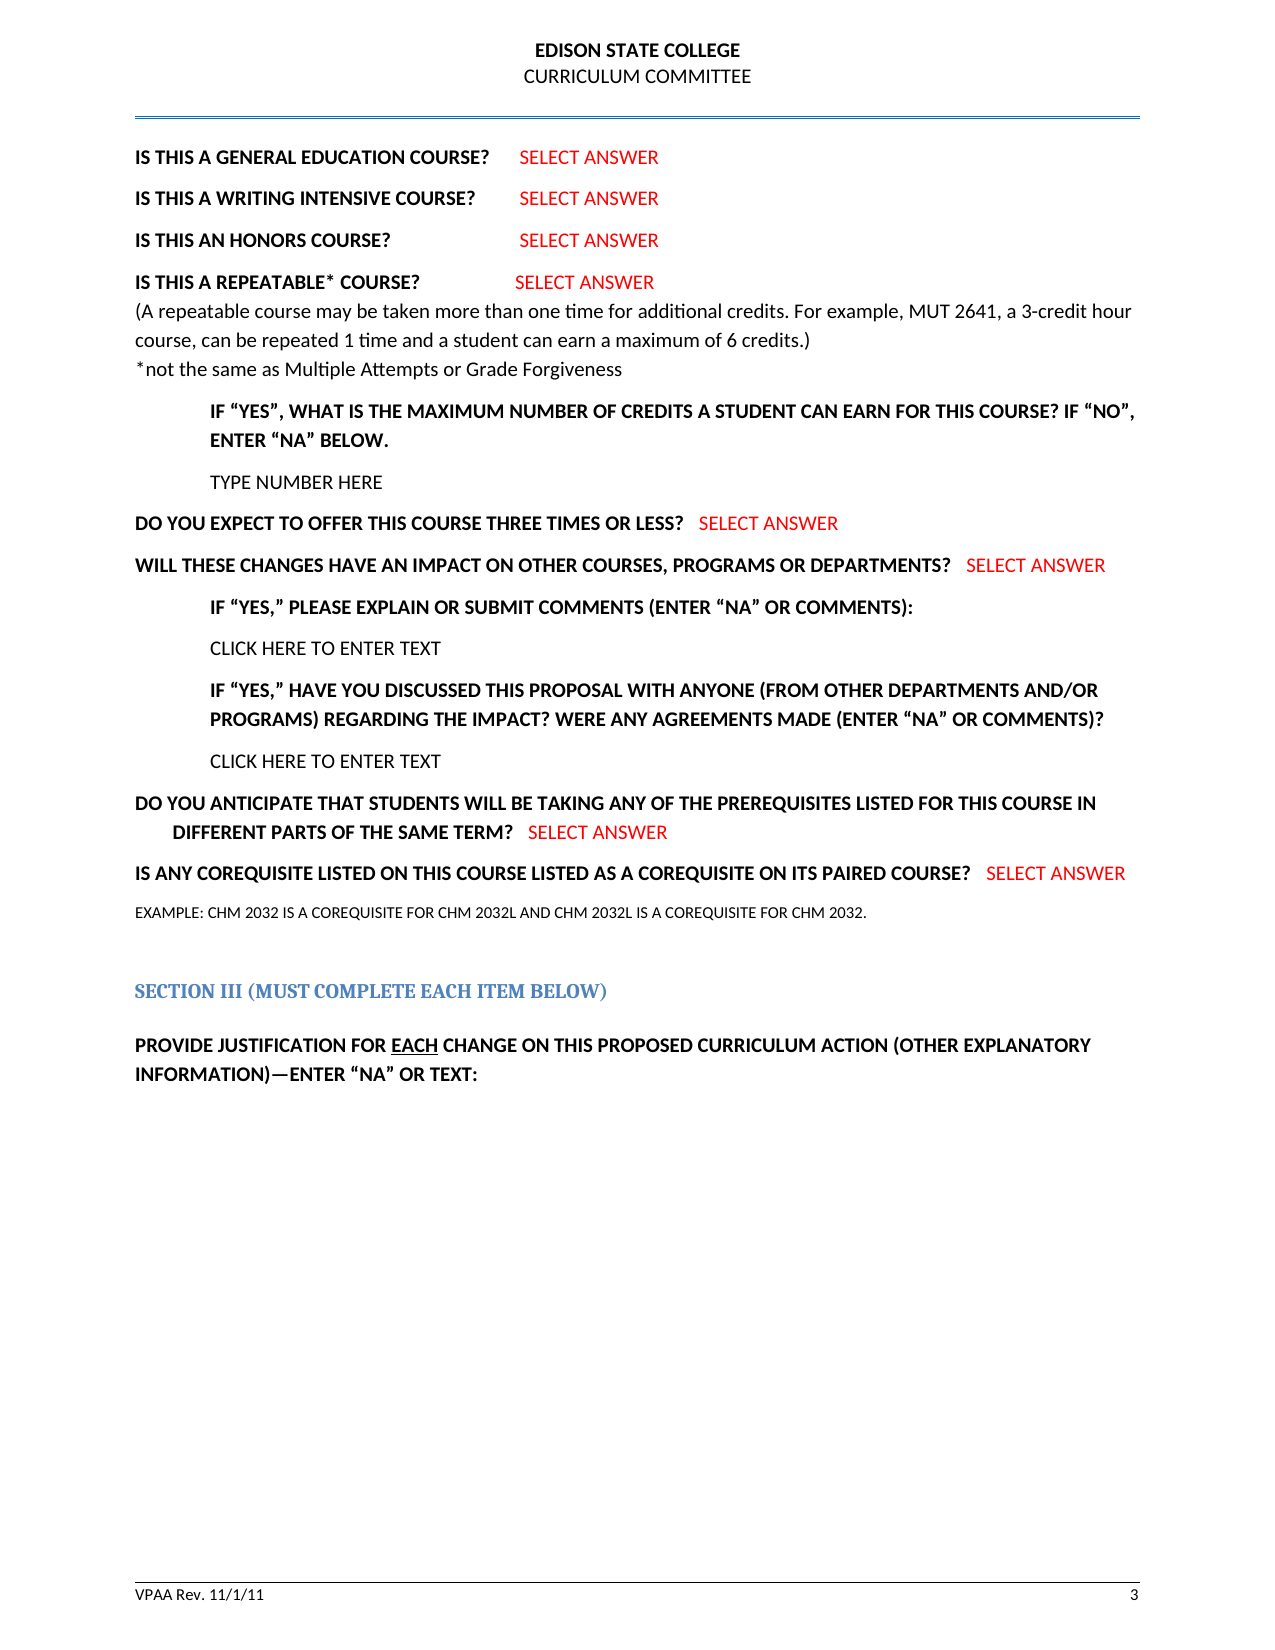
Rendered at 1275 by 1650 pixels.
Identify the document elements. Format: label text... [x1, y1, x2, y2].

text PROVIDE JUSTIFICATION FOR EACH CHANGE ON THIS PROPOSED CURRICULUM ACTION (OTHER EXPLANATORY INFORMATION)—ENTER “na” OR TEXT: [135, 1032, 1140, 1087]
text IS THIS A REPEATABLE* COURSE? [135, 269, 1140, 294]
text DO YOU ANTICIPATE THAT STUDENTS WILL BE TAKING ANY OF THE PREREQUISITES LISTED FOR THIS COURSE IN DIFFERENT PARTS OF THE SAME TERM? [135, 790, 1140, 844]
text IF “YES,” HAVE YOU DISCUSSED THIS PROPOSAL WITH ANYONE (FROM OTHER DEPARTMENTS AND/OR PROGRAMS) REGARDING THE IMPACT? WERE ANY AGREEMENTS MADE (ENTER “NA” OR COMMENTS)? [210, 677, 1140, 732]
text eXAMPLE: CHM 2032 IS A COREQUISITE FOR CHM 2032L AND CHM 2032L IS A COREQUISITE FOR CHM 2032. [135, 902, 1140, 923]
text IF “YES”, WHAT IS THE MAXIMUM NUMBER OF CREDITS A STUDENT CAN EARN FOR THIS COURSE? if “NO”, ENTER “na” BELOW. [210, 398, 1157, 453]
text IS ANY COREQUISITE LISTED ON THIS COURSE LISTED AS A COREQUISITE ON ITS PAIRED COURSE? [135, 861, 1140, 886]
text IS THIS A WRITING INTENSIVE COURSE? [135, 186, 1140, 211]
text *not the same as Multiple Attempts or Grade Forgiveness [135, 356, 1140, 382]
text IS THIS A GENERAL EDUCATION COURSE? [135, 144, 1140, 169]
text (A repeatable course may be taken more than one time for additional credits. For example, MUT 2641, a 3-credit hour course, can be repeated 1 time and a student can earn a maximum of 6 credits.) [135, 298, 1140, 353]
text WILL THESE CHANGES HAVE AN IMPACT ON OTHER COURSES, PROGRAMS OR DEPARTMENTS? [135, 552, 1140, 578]
text IF “YES,” please eXPLAIN or submit comments (ENTER “NA” or COMMENTS): [135, 594, 1140, 619]
text iS THIS AN HONORS COURSE? [135, 227, 1140, 253]
text DO YOU EXPECT TO OFFER THIS COURSE THREE TIMES OR LESS? [135, 511, 1140, 536]
subtitle SECTION III (MUST COMPLETE EACH ITEM BELOW) [135, 980, 1140, 1004]
